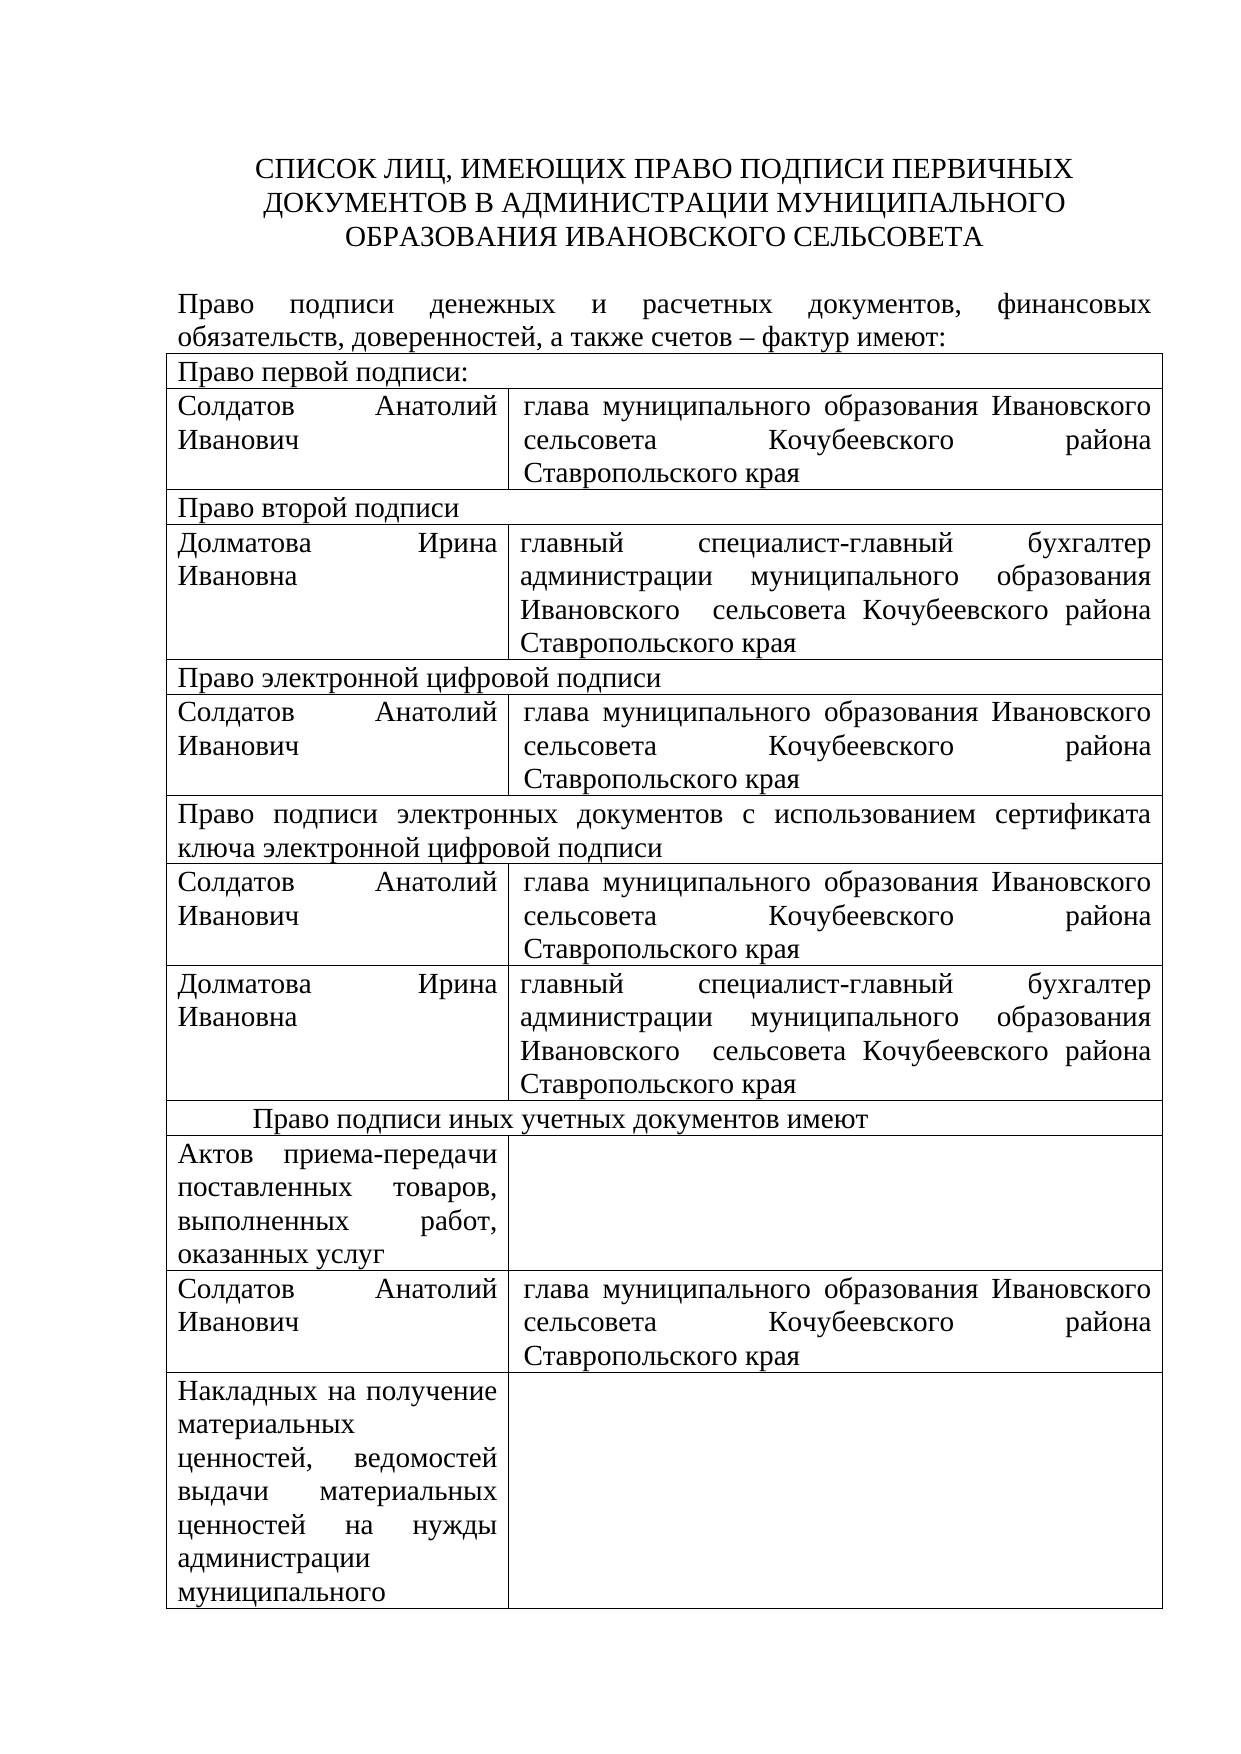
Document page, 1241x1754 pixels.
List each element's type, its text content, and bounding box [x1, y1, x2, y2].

table_cell Солдатов Анатолий Иванович [167, 389, 508, 489]
text СПИСОК ЛИЦ, ИМЕЮЩИХ ПРАВО ПОДПИСИ ПЕРВИЧНЫХ ДОКУМЕНТОВ В АДМИНИСТРАЦИИ МУНИЦИПАЛЬНОГО ОБРАЗОВАНИЯ ИВАНОВСКОГО СЕЛЬСОВЕТА [177, 152, 1152, 252]
table_header Право первой подписи: [167, 354, 1162, 387]
table_cell Право подписи электронных документов с использованием сертификата ключа электронной цифровой подписи [167, 796, 1162, 863]
text Право подписи денежных и расчетных документов, финансовых обязательств, доверенностей, а также счетов – фактур имеют: [177, 286, 1152, 353]
table_cell Право электронной цифровой подписи [167, 660, 1162, 693]
table_cell Актов приема-передачи поставленных товаров, выполненных работ, оказанных услуг [167, 1136, 508, 1270]
table_cell глава муниципального образования Ивановского сельсовета Кочубеевского района Ставропольского края [509, 389, 1162, 489]
table_cell глава муниципального образования Ивановского сельсовета Кочубеевского района Ставропольского края [509, 695, 1162, 795]
table_cell Право второй подписи [167, 490, 1162, 524]
table_cell [509, 1373, 1162, 1607]
table_cell Солдатов Анатолий Иванович [167, 1271, 508, 1372]
table_cell глава муниципального образования Ивановского сельсовета Кочубеевского района Ставропольского края [509, 1271, 1162, 1372]
table_cell Право подписи иных учетных документов имеют [167, 1101, 1162, 1135]
table_cell Долматова Ирина Ивановна [167, 966, 508, 1100]
table_cell Солдатов Анатолий Иванович [167, 695, 508, 795]
table_cell главный специалист-главный бухгалтер администрации муниципального образования Ивановского сельсовета Кочубеевского района Ставропольского края [509, 966, 1162, 1100]
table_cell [167, 1373, 508, 1607]
table_cell Солдатов Анатолий Иванович [167, 864, 508, 965]
table_cell [509, 1136, 1162, 1270]
table_cell Долматова Ирина Ивановна [167, 525, 508, 659]
table_cell глава муниципального образования Ивановского сельсовета Кочубеевского района Ставропольского края [509, 864, 1162, 965]
table_cell главный специалист-главный бухгалтер администрации муниципального образования Ивановского сельсовета Кочубеевского района Ставропольского края [509, 525, 1162, 659]
